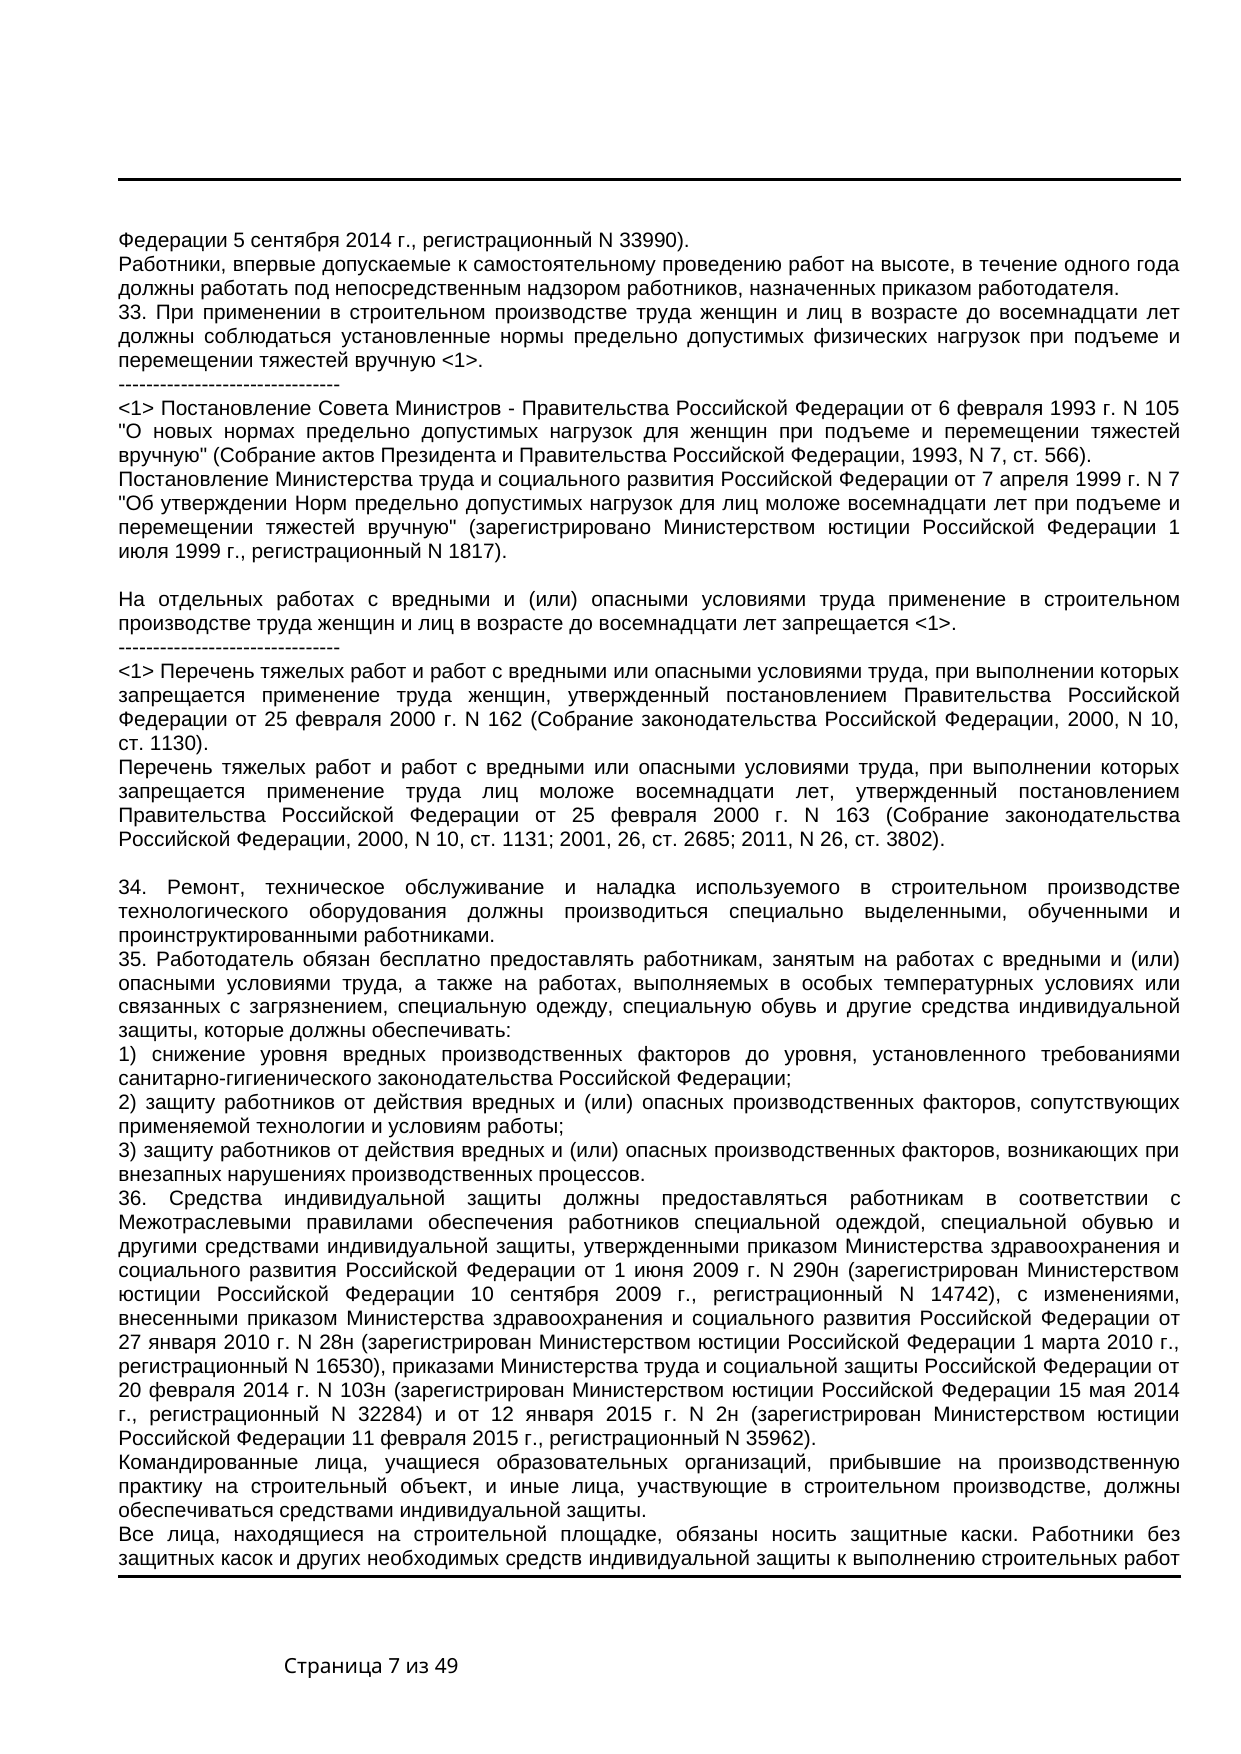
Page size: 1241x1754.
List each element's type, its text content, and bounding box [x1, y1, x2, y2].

text <1> Перечень тяжелых работ и работ с вредными или опасными условиями труда, при выполнении которых запрещается применение труда женщин, утвержденный постановлением Правительства Российской Федерации от 25 февраля 2000 г. N 162 (Собрание законодательства Российской Федерации, 2000, N 10, ст. 1130). [118, 659, 1181, 755]
text Работники, впервые допускаемые к самостоятельному проведению работ на высоте, в течение одного года должны работать под непосредственным надзором работников, назначенных приказом работодателя. [118, 252, 1181, 299]
text <1> Постановление Совета Министров - Правительства Российской Федерации от 6 февраля 1993 г. N 105 "О новых нормах предельно допустимых нагрузок для женщин при подъеме и перемещении тяжестей вручную" (Собрание актов Президента и Правительства Российской Федерации, 1993, N 7, ст. 566). [118, 395, 1181, 467]
text -------------------------------- [118, 371, 1181, 395]
text 1) снижение уровня вредных производственных факторов до уровня, установленного требованиями санитарно-гигиенического законодательства Российской Федерации; [118, 1042, 1181, 1090]
text Постановление Министерства труда и социального развития Российской Федерации от 7 апреля 1999 г. N 7 "Об утверждении Норм предельно допустимых нагрузок для лиц моложе восемнадцати лет при подъеме и перемещении тяжестей вручную" (зарегистрировано Министерством юстиции Российской Федерации 1 июля 1999 г., регистрационный N 1817). [118, 467, 1181, 563]
text 34. Ремонт, техническое обслуживание и наладка используемого в строительном производстве технологического оборудования должны производиться специально выделенными, обученными и проинструктированными работниками. [118, 874, 1181, 946]
text 2) защиту работников от действия вредных и (или) опасных производственных факторов, сопутствующих применяемой технологии и условиям работы; [118, 1090, 1181, 1138]
text 35. Работодатель обязан бесплатно предоставлять работникам, занятым на работах с вредными и (или) опасными условиями труда, а также на работах, выполняемых в особых температурных условиях или связанных с загрязнением, специальную одежду, специальную обувь и другие средства индивидуальной защиты, которые должны обеспечивать: [118, 946, 1181, 1042]
text Командированные лица, учащиеся образовательных организаций, прибывшие на производственную практику на строительный объект, и иные лица, участвующие в строительном производстве, должны обеспечиваться средствами индивидуальной защиты. [118, 1449, 1181, 1521]
text Перечень тяжелых работ и работ с вредными или опасными условиями труда, при выполнении которых запрещается применение труда лиц моложе восемнадцати лет, утвержденный постановлением Правительства Российской Федерации от 25 февраля 2000 г. N 163 (Собрание законодательства Российской Федерации, 2000, N 10, ст. 1131; 2001, 26, ст. 2685; 2011, N 26, ст. 3802). [118, 755, 1181, 851]
text На отдельных работах с вредными и (или) опасными условиями труда применение в строительном производстве труда женщин и лиц в возрасте до восемнадцати лет запрещается <1>. [118, 587, 1181, 635]
text 36. Средства индивидуальной защиты должны предоставляться работникам в соответствии с Межотраслевыми правилами обеспечения работников специальной одеждой, специальной обувью и другими средствами индивидуальной защиты, утвержденными приказом Министерства здравоохранения и социального развития Российской Федерации от 1 июня 2009 г. N 290н (зарегистрирован Министерством юстиции Российской Федерации 10 сентября 2009 г., регистрационный N 14742), с изменениями, внесенными приказом Министерства здравоохранения и социального развития Российской Федерации от 27 января 2010 г. N 28н (зарегистрирован Министерством юстиции Российской Федерации 1 марта 2010 г., регистрационный N 16530), приказами Министерства труда и социальной защиты Российской Федерации от 20 февраля 2014 г. N 103н (зарегистрирован Министерством юстиции Российской Федерации 15 мая 2014 г., регистрационный N 32284) и от 12 января 2015 г. N 2н (зарегистрирован Министерством юстиции Российской Федерации 11 февраля 2015 г., регистрационный N 35962). [118, 1186, 1181, 1449]
text 3) защиту работников от действия вредных и (или) опасных производственных факторов, возникающих при внезапных нарушениях производственных процессов. [118, 1138, 1181, 1186]
text -------------------------------- [118, 635, 1181, 659]
text 33. При применении в строительном производстве труда женщин и лиц в возрасте до восемнадцати лет должны соблюдаться установленные нормы предельно допустимых физических нагрузок при подъеме и перемещении тяжестей вручную <1>. [118, 299, 1181, 371]
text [118, 1521, 1181, 1569]
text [118, 228, 1181, 252]
